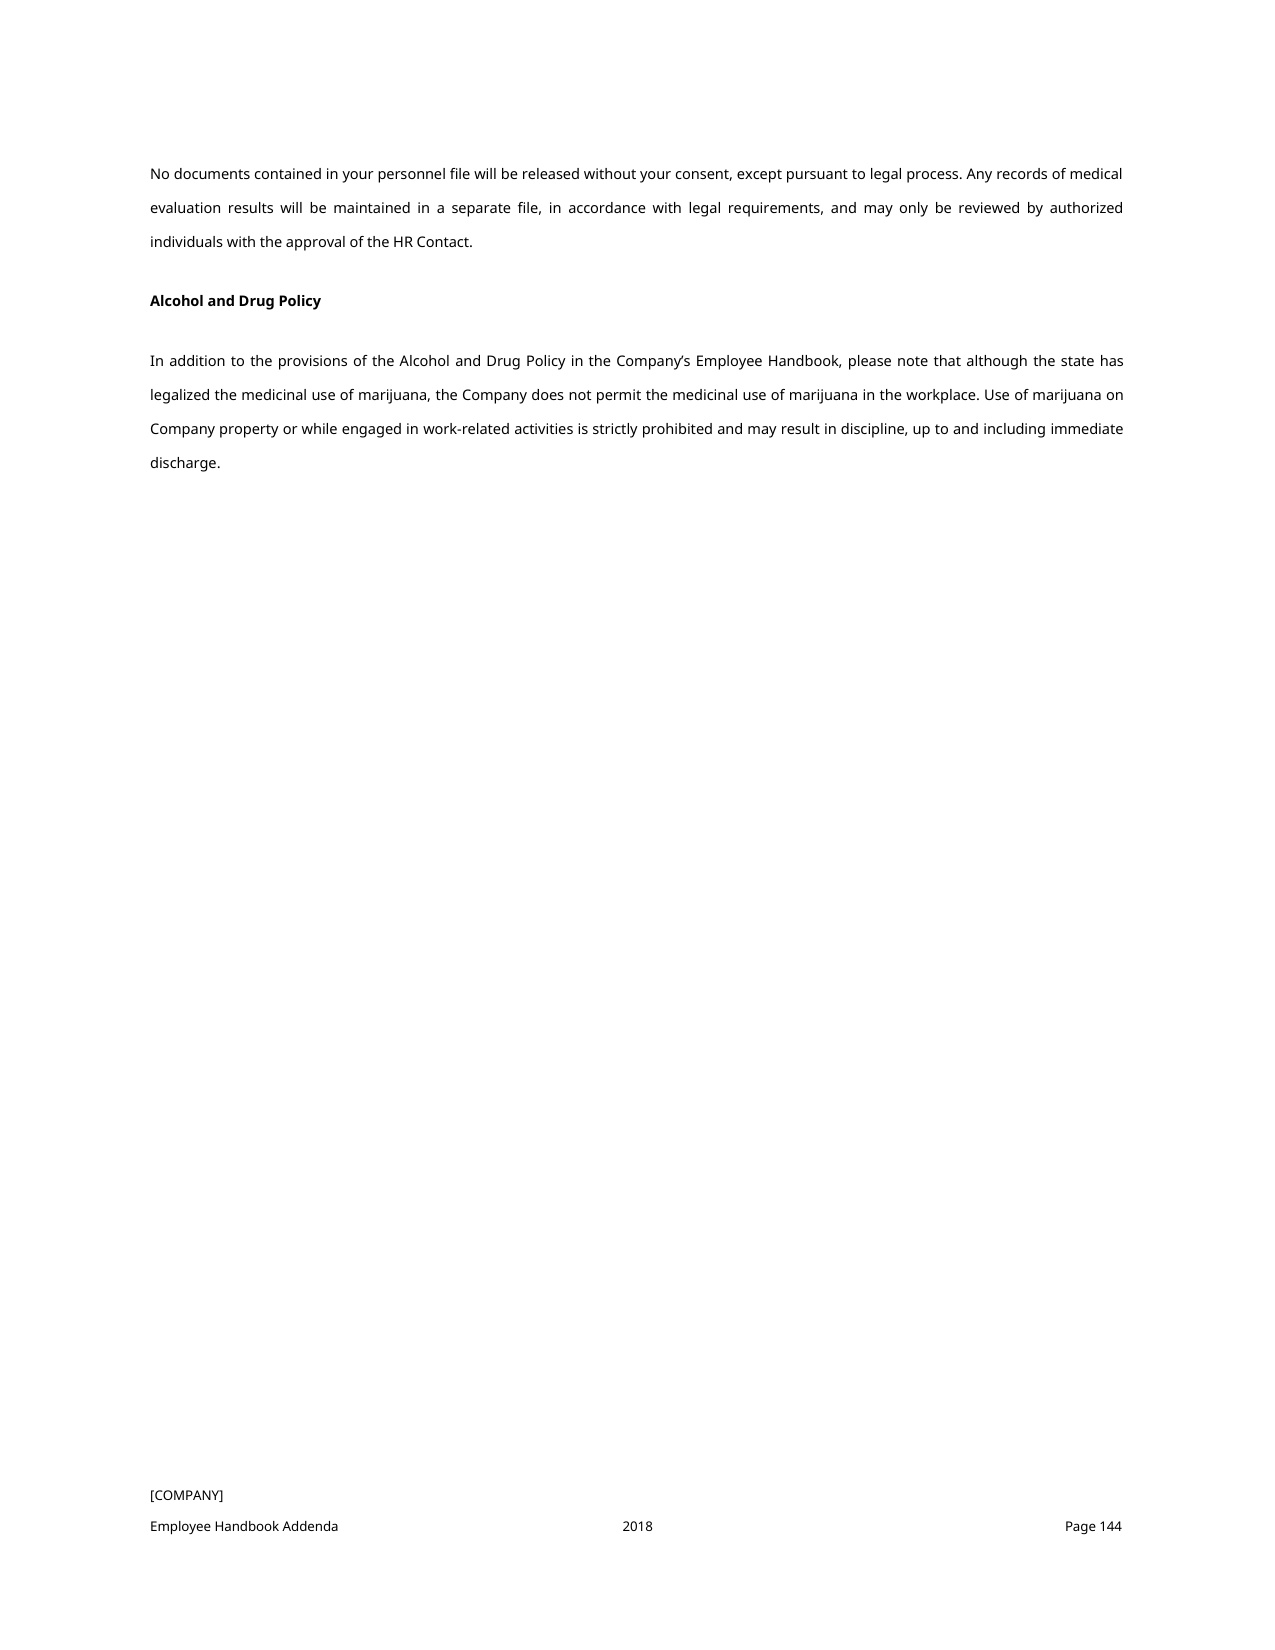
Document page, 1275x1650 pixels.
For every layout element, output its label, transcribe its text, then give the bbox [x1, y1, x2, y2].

text In addition to the provisions of the Alcohol and Drug Policy in the Company’s Employee Handbook, please note that although the state has legalized the medicinal use of marijuana, the Company does not permit the medicinal use of marijuana in the workplace. Use of marijuana on Company property or while engaged in work-related activities is strictly prohibited and may result in discipline, up to and including immediate discharge. [150, 336, 1125, 472]
text Alcohol and Drug Policy [150, 277, 1125, 311]
text No documents contained in your personnel file will be released without your consent, except pursuant to legal process. Any records of medical evaluation results will be maintained in a separate file, in accordance with legal requirements, and may only be reviewed by authorized individuals with the approval of the HR Contact. [150, 150, 1125, 252]
